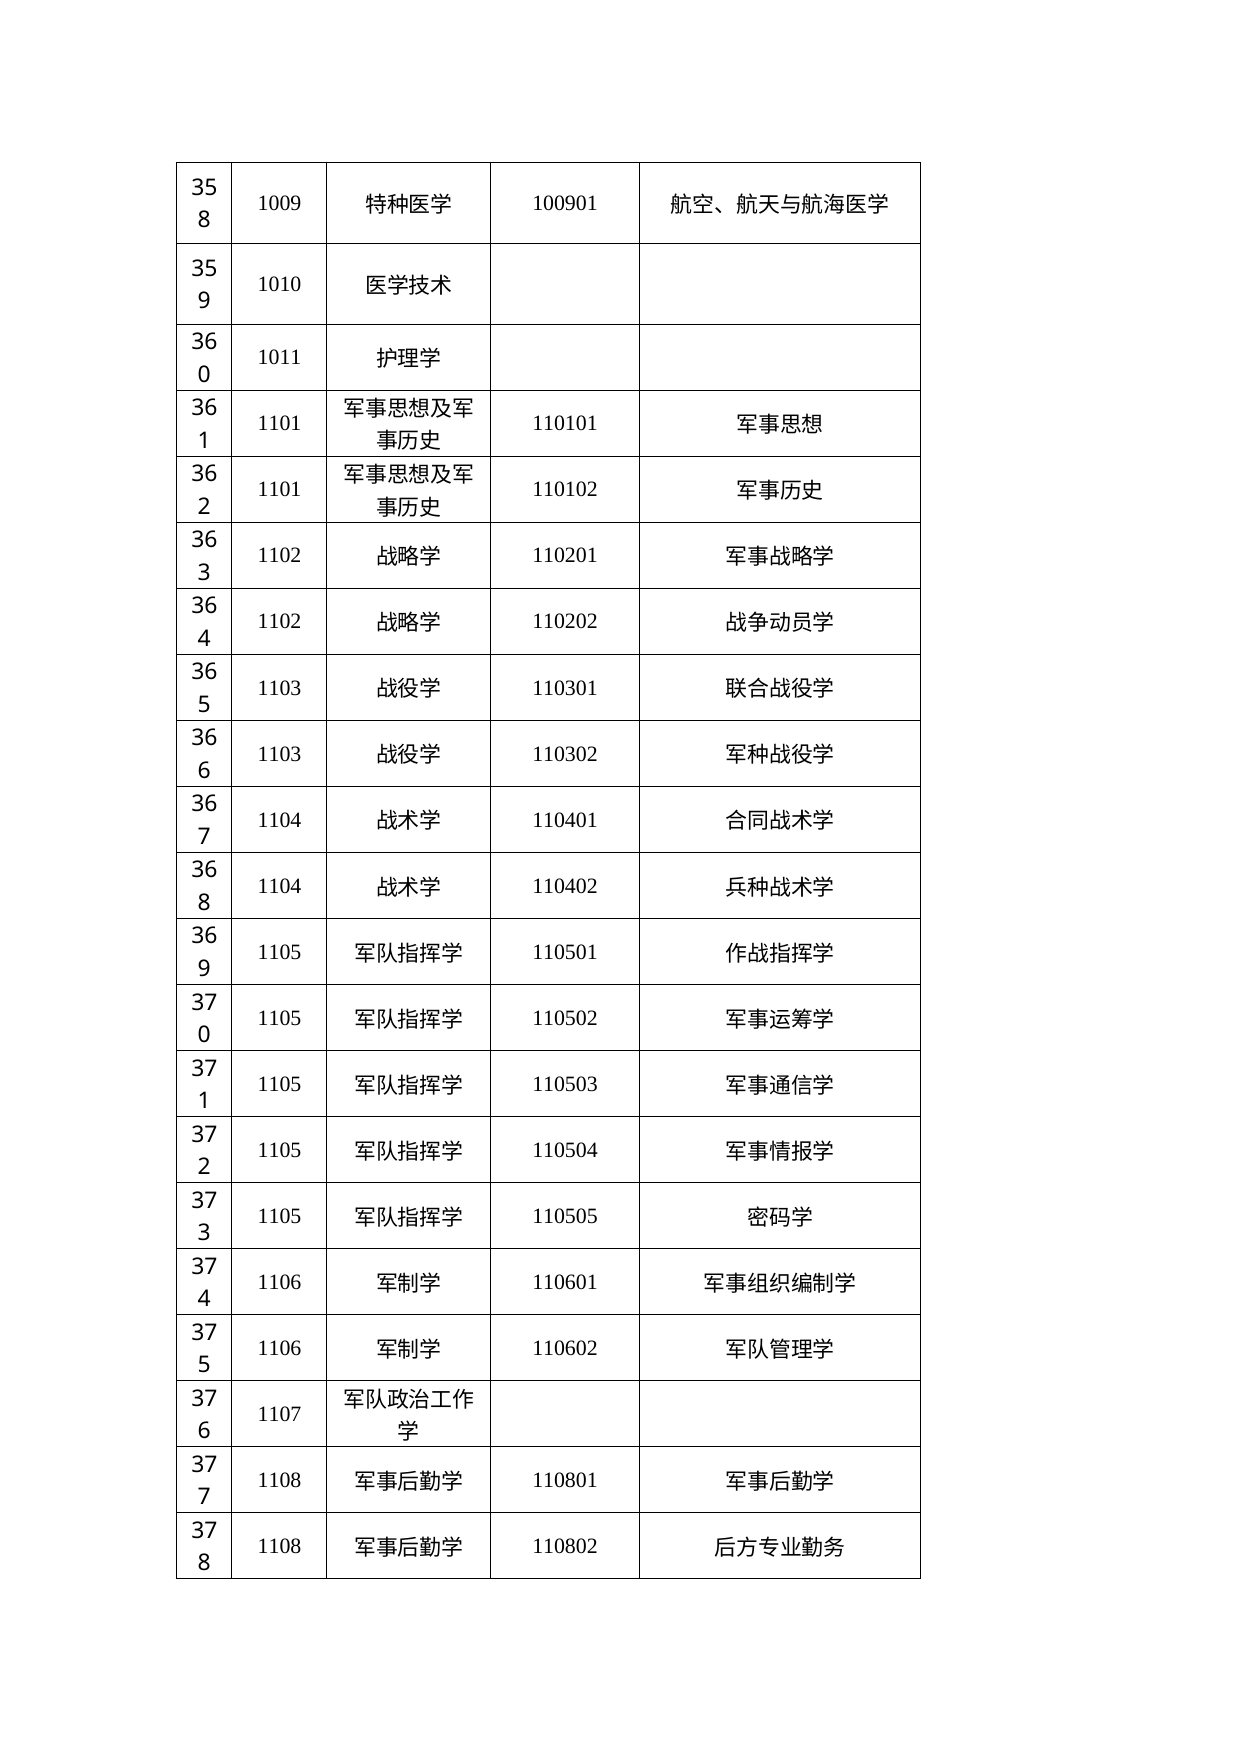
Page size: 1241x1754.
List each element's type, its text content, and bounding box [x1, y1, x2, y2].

table_cell 1106 [232, 1249, 326, 1314]
table_cell 1010 [232, 244, 326, 323]
table_cell 1104 [232, 787, 326, 852]
table_cell 110505 [491, 1183, 639, 1248]
table_cell 1011 [232, 325, 326, 389]
table_cell 战役学 [327, 655, 490, 720]
table_cell 1105 [232, 1051, 326, 1116]
table_cell 110601 [491, 1249, 639, 1314]
table_cell 军队指挥学 [327, 919, 490, 984]
table_cell 371 [177, 1051, 231, 1116]
table_cell 359 [177, 244, 231, 323]
table_cell 110201 [491, 523, 639, 588]
table_cell 110302 [491, 721, 639, 786]
table_cell 1102 [232, 589, 326, 654]
table_cell 军制学 [327, 1249, 490, 1314]
table_cell 1101 [232, 391, 326, 456]
table_cell 军事后勤学 [327, 1447, 490, 1512]
table_cell 110502 [491, 985, 639, 1050]
table_cell 1104 [232, 853, 326, 918]
table_cell 战役学 [327, 721, 490, 786]
table_cell 战争动员学 [640, 589, 920, 654]
table_cell 110401 [491, 787, 639, 852]
table_cell [491, 325, 639, 389]
table_cell 军队政治工作学 [327, 1381, 490, 1446]
table_cell 100901 [491, 163, 639, 243]
table_cell 110202 [491, 589, 639, 654]
table_cell [640, 325, 920, 389]
table_cell 367 [177, 787, 231, 852]
table_cell 375 [177, 1315, 231, 1380]
table_cell 战略学 [327, 589, 490, 654]
table_cell 军队指挥学 [327, 985, 490, 1050]
table_cell 军队指挥学 [327, 1183, 490, 1248]
table_cell 368 [177, 853, 231, 918]
table_cell 110501 [491, 919, 639, 984]
table_cell 军事组织编制学 [640, 1249, 920, 1314]
table_cell 372 [177, 1117, 231, 1182]
table_cell 110101 [491, 391, 639, 456]
table_cell 1105 [232, 919, 326, 984]
table_cell 特种医学 [327, 163, 490, 243]
table_cell 1102 [232, 523, 326, 588]
table_cell 军种战役学 [640, 721, 920, 786]
table_cell 航空、航天与航海医学 [640, 163, 920, 243]
table_cell 1107 [232, 1381, 326, 1446]
table_cell 军队指挥学 [327, 1051, 490, 1116]
table_cell 366 [177, 721, 231, 786]
table_cell 1101 [232, 457, 326, 522]
table_cell 373 [177, 1183, 231, 1248]
table_cell 110602 [491, 1315, 639, 1380]
table_cell 1009 [232, 163, 326, 243]
table_cell 378 [177, 1513, 231, 1578]
table_cell 1103 [232, 655, 326, 720]
table_cell 战略学 [327, 523, 490, 588]
table_cell 1103 [232, 721, 326, 786]
table_cell 医学技术 [327, 244, 490, 323]
table_cell 374 [177, 1249, 231, 1314]
table_cell 1105 [232, 1117, 326, 1182]
table_cell 361 [177, 391, 231, 456]
table_cell 1108 [232, 1447, 326, 1512]
table_cell 军事运筹学 [640, 985, 920, 1050]
table_cell 军队管理学 [640, 1315, 920, 1380]
table_cell 军队指挥学 [327, 1117, 490, 1182]
table_cell 362 [177, 457, 231, 522]
table_cell [491, 1381, 639, 1446]
table_cell 110801 [491, 1447, 639, 1512]
table_cell 365 [177, 655, 231, 720]
table_cell 1105 [232, 985, 326, 1050]
table_cell 后方专业勤务 [640, 1513, 920, 1578]
table_cell 110503 [491, 1051, 639, 1116]
table_cell 军事思想及军事历史 [327, 391, 490, 456]
table_cell 军事通信学 [640, 1051, 920, 1116]
table_cell 360 [177, 325, 231, 389]
table_cell 364 [177, 589, 231, 654]
table_cell 110402 [491, 853, 639, 918]
table_cell 1105 [232, 1183, 326, 1248]
table_cell 110504 [491, 1117, 639, 1182]
table_cell 军事历史 [640, 457, 920, 522]
table_cell 377 [177, 1447, 231, 1512]
table_cell 军事思想 [640, 391, 920, 456]
table_cell 战术学 [327, 853, 490, 918]
table_cell 369 [177, 919, 231, 984]
table_cell 363 [177, 523, 231, 588]
table_cell 战术学 [327, 787, 490, 852]
table_cell 1106 [232, 1315, 326, 1380]
table_cell 护理学 [327, 325, 490, 389]
table_cell [640, 1381, 920, 1446]
table_cell 军事后勤学 [640, 1447, 920, 1512]
table_cell 军制学 [327, 1315, 490, 1380]
table_cell 密码学 [640, 1183, 920, 1248]
table_cell 军事战略学 [640, 523, 920, 588]
table_cell 军事后勤学 [327, 1513, 490, 1578]
table_cell 军事情报学 [640, 1117, 920, 1182]
table_cell 110802 [491, 1513, 639, 1578]
table_cell 376 [177, 1381, 231, 1446]
table_cell 370 [177, 985, 231, 1050]
table_cell 1108 [232, 1513, 326, 1578]
table_cell 110102 [491, 457, 639, 522]
table_cell 合同战术学 [640, 787, 920, 852]
table_cell 作战指挥学 [640, 919, 920, 984]
table_cell 110301 [491, 655, 639, 720]
table_cell [491, 244, 639, 323]
table_cell 358 [177, 163, 231, 243]
table_cell 兵种战术学 [640, 853, 920, 918]
table_cell 军事思想及军事历史 [327, 457, 490, 522]
table_cell [640, 244, 920, 323]
table_cell 联合战役学 [640, 655, 920, 720]
